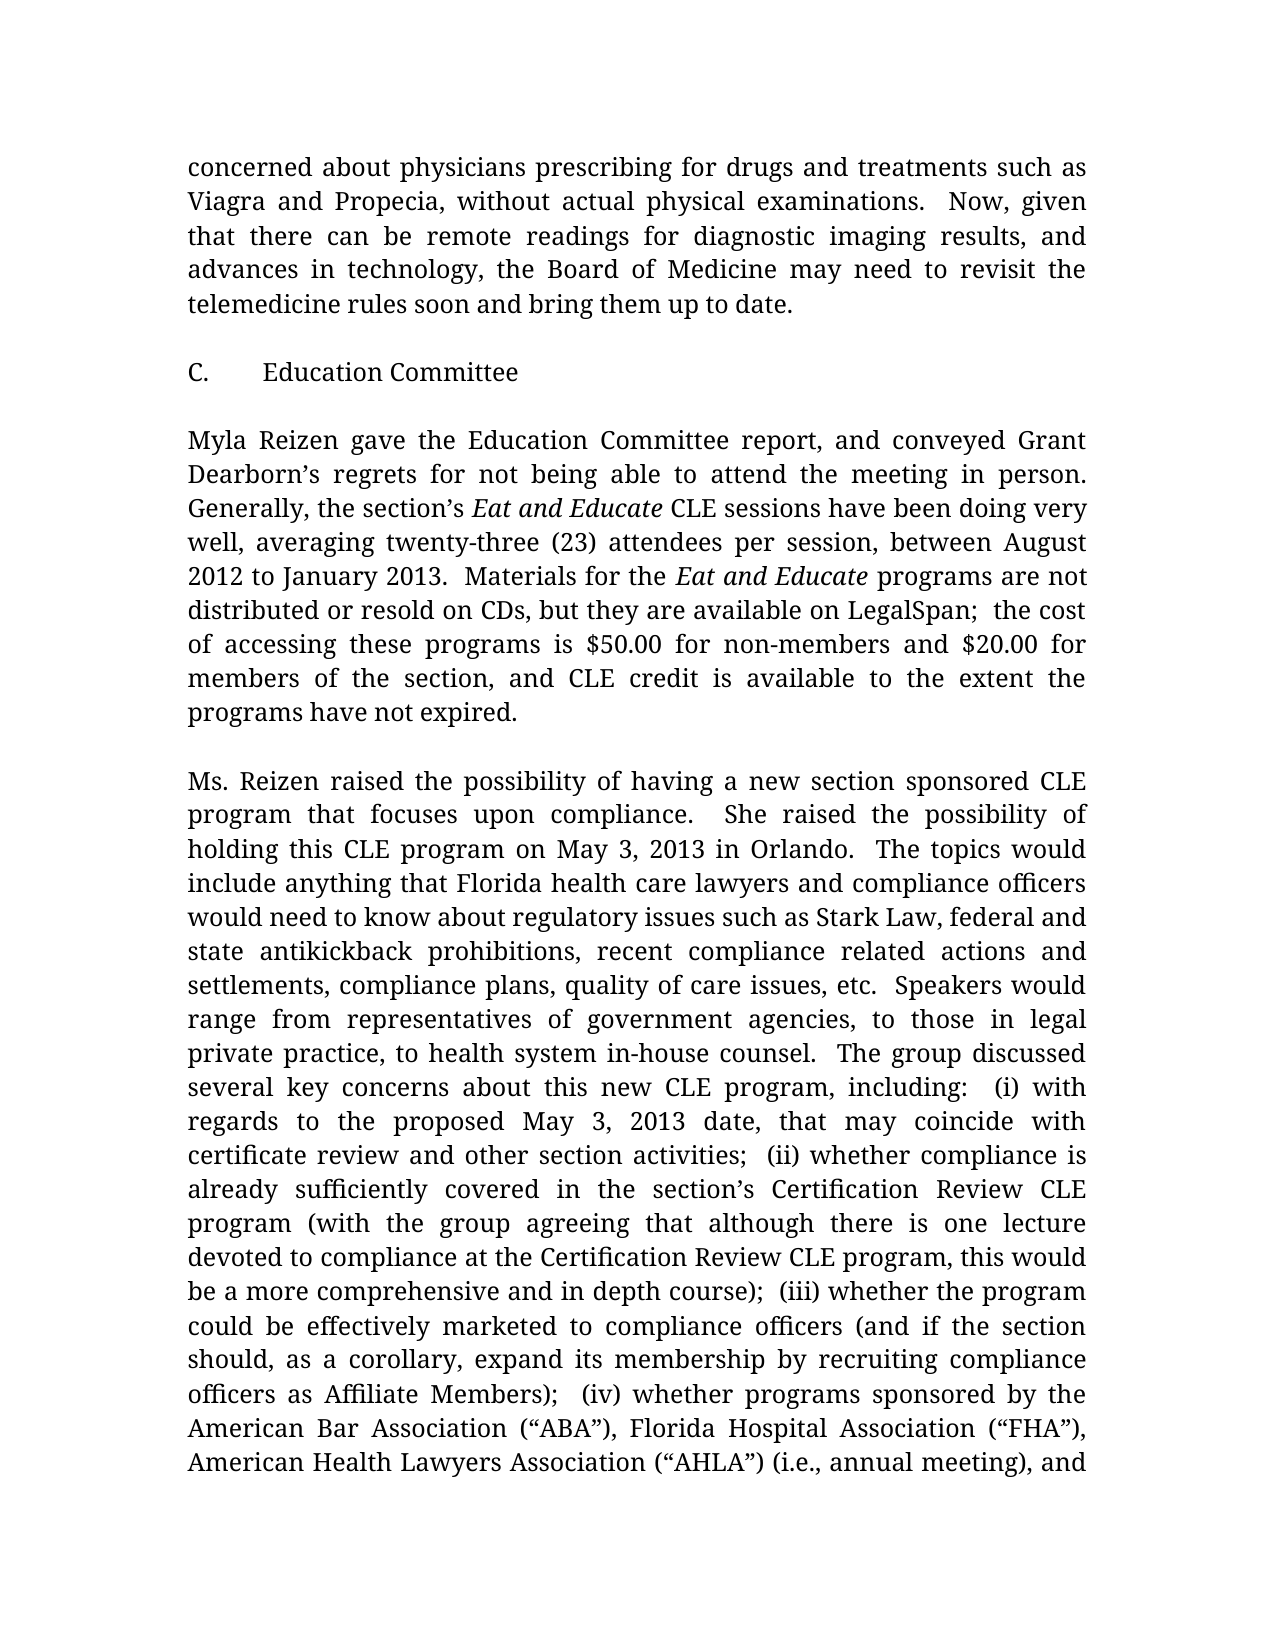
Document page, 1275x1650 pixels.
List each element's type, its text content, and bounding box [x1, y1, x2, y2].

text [187, 763, 1087, 1478]
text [187, 150, 1087, 320]
text Myla Reizen gave the Education Committee report, and conveyed Grant Dearborn’s regrets for not being able to attend the meeting in person. Generally, the section’s Eat and Educate CLE sessions have been doing very well, averaging twenty-three (23) attendees per session, between August 2012 to January 2013. Materials for the Eat and Educate programs are not distributed or resold on CDs, but they are available on LegalSpan; the cost of accessing these programs is $50.00 for non-members and $20.00 for members of the section, and CLE credit is available to the extent the programs have not expired. [187, 422, 1087, 729]
text C. Education Committee [187, 354, 1087, 388]
